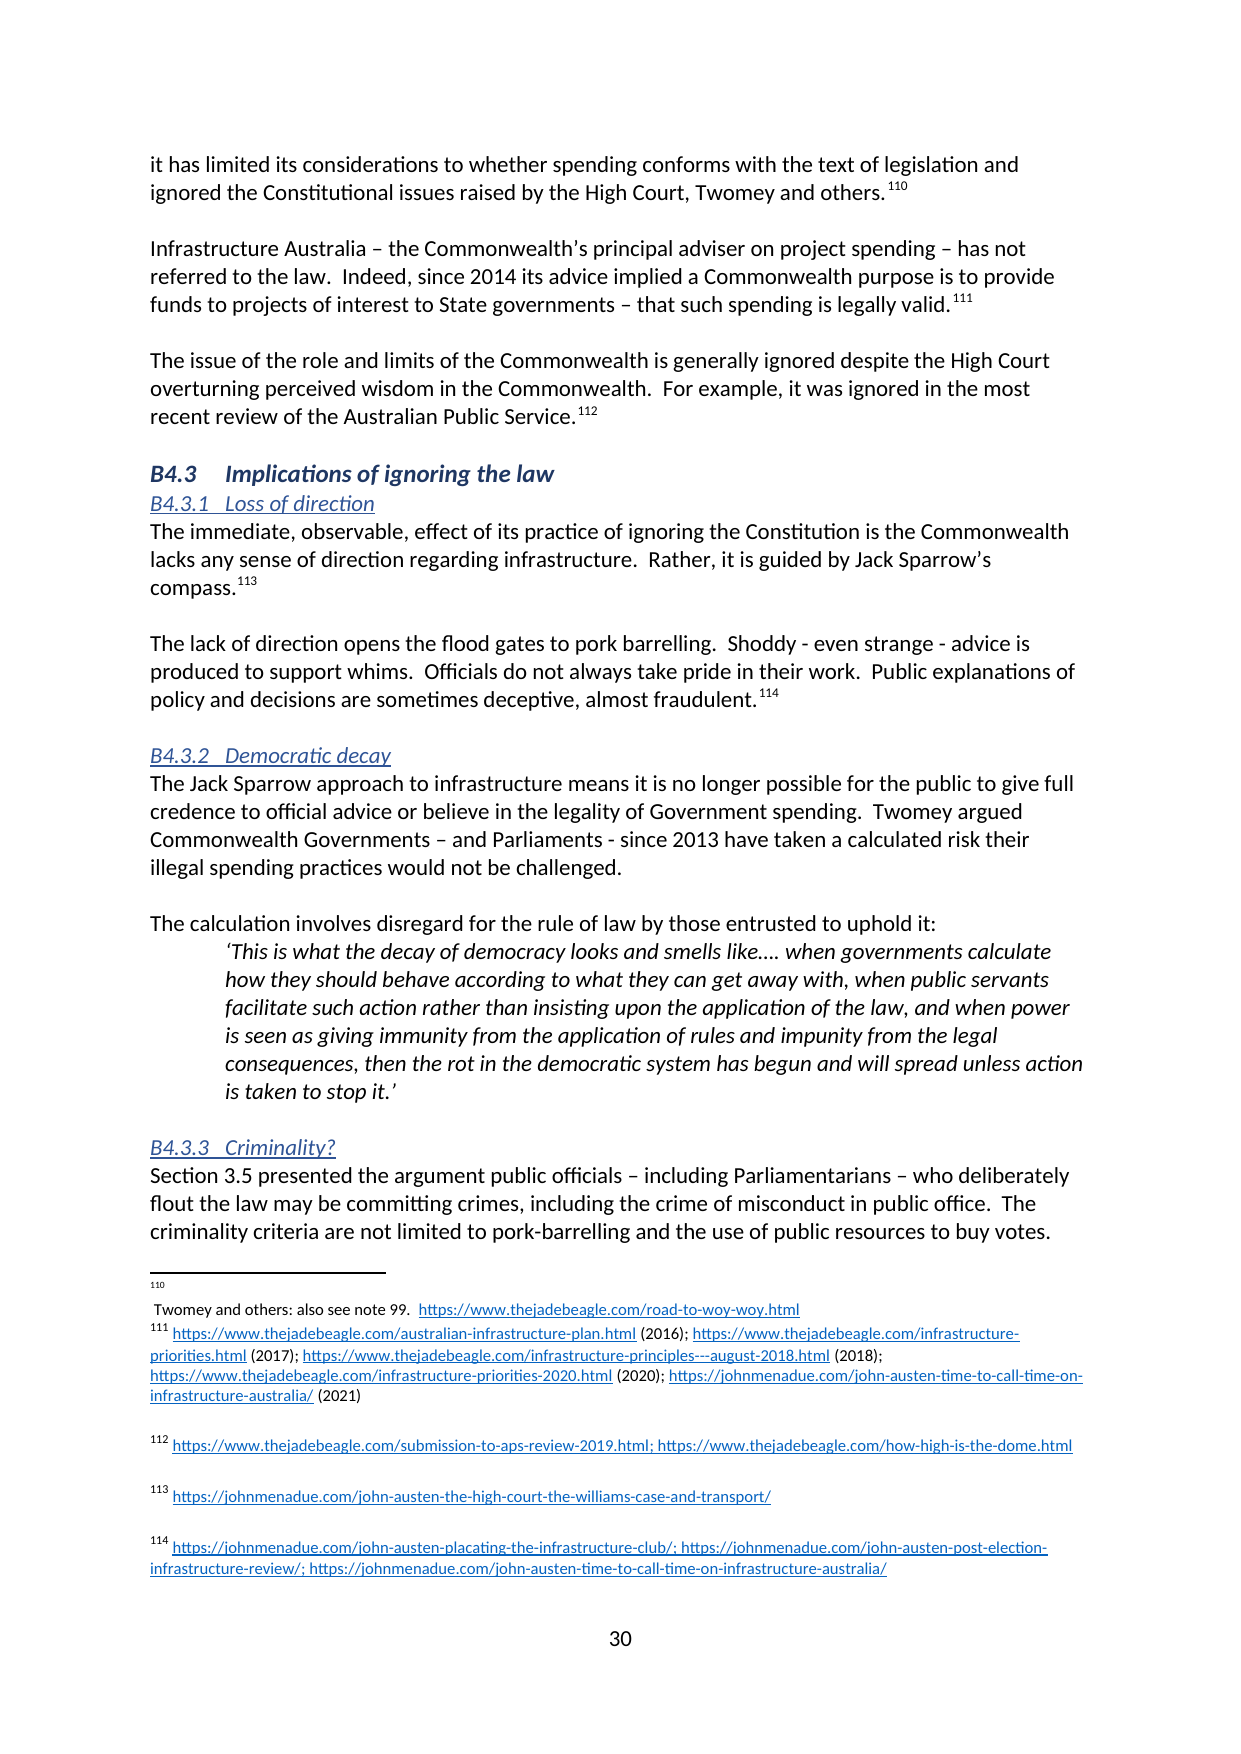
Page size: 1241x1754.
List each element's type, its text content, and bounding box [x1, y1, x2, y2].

text ‘This is what the decay of democracy looks and smells like…. when governments calculate how they should behave according to what they can get away with, when public servants facilitate such action rather than insisting upon the application of the law, and when power is seen as giving immunity from the application of rules and impunity from the legal consequences, then the rot in the democratic system has begun and will spread unless action is taken to stop it.’ [225, 937, 1090, 1105]
subtitle B4.3 Implications of ignoring the law [150, 458, 1090, 489]
subtitle B4.3.3 Criminality? [150, 1133, 1090, 1161]
text The immediate, observable, effect of its practice of ignoring the Constitution is the Commonwealth lacks any sense of direction regarding infrastructure. Rather, it is guided by Jack Sparrow’s compass. [150, 517, 1090, 601]
text Infrastructure Australia – the Commonwealth’s principal adviser on project spending – has not referred to the law. Indeed, since 2014 its advice implied a Commonwealth purpose is to provide funds to projects of interest to State governments – that such spending is legally valid. [150, 234, 1090, 318]
text The Jack Sparrow approach to infrastructure means it is no longer possible for the public to give full credence to official advice or believe in the legality of Government spending. Twomey argued Commonwealth Governments – and Parliaments - since 2013 have taken a calculated risk their illegal spending practices would not be challenged. [150, 769, 1090, 881]
subtitle B4.3.2 Democratic decay [150, 741, 1090, 769]
subtitle B4.3.1 Loss of direction [150, 489, 1090, 517]
text The issue of the role and limits of the Commonwealth is generally ignored despite the High Court overturning perceived wisdom in the Commonwealth. For example, it was ignored in the most recent review of the Australian Public Service. [150, 346, 1090, 430]
text The calculation involves disregard for the rule of law by those entrusted to uphold it: [150, 909, 1090, 937]
text Section 3.5 presented the argument public officials – including Parliamentarians – who deliberately flout the law may be committing crimes, including the crime of misconduct in public office. The criminality criteria are not limited to pork-barrelling and the use of public resources to buy votes. [150, 1161, 1090, 1245]
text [150, 150, 1090, 206]
text The lack of direction opens the flood gates to pork barrelling. Shoddy - even strange - advice is produced to support whims. Officials do not always take pride in their work. Public explanations of policy and decisions are sometimes deceptive, almost fraudulent. [150, 629, 1090, 713]
